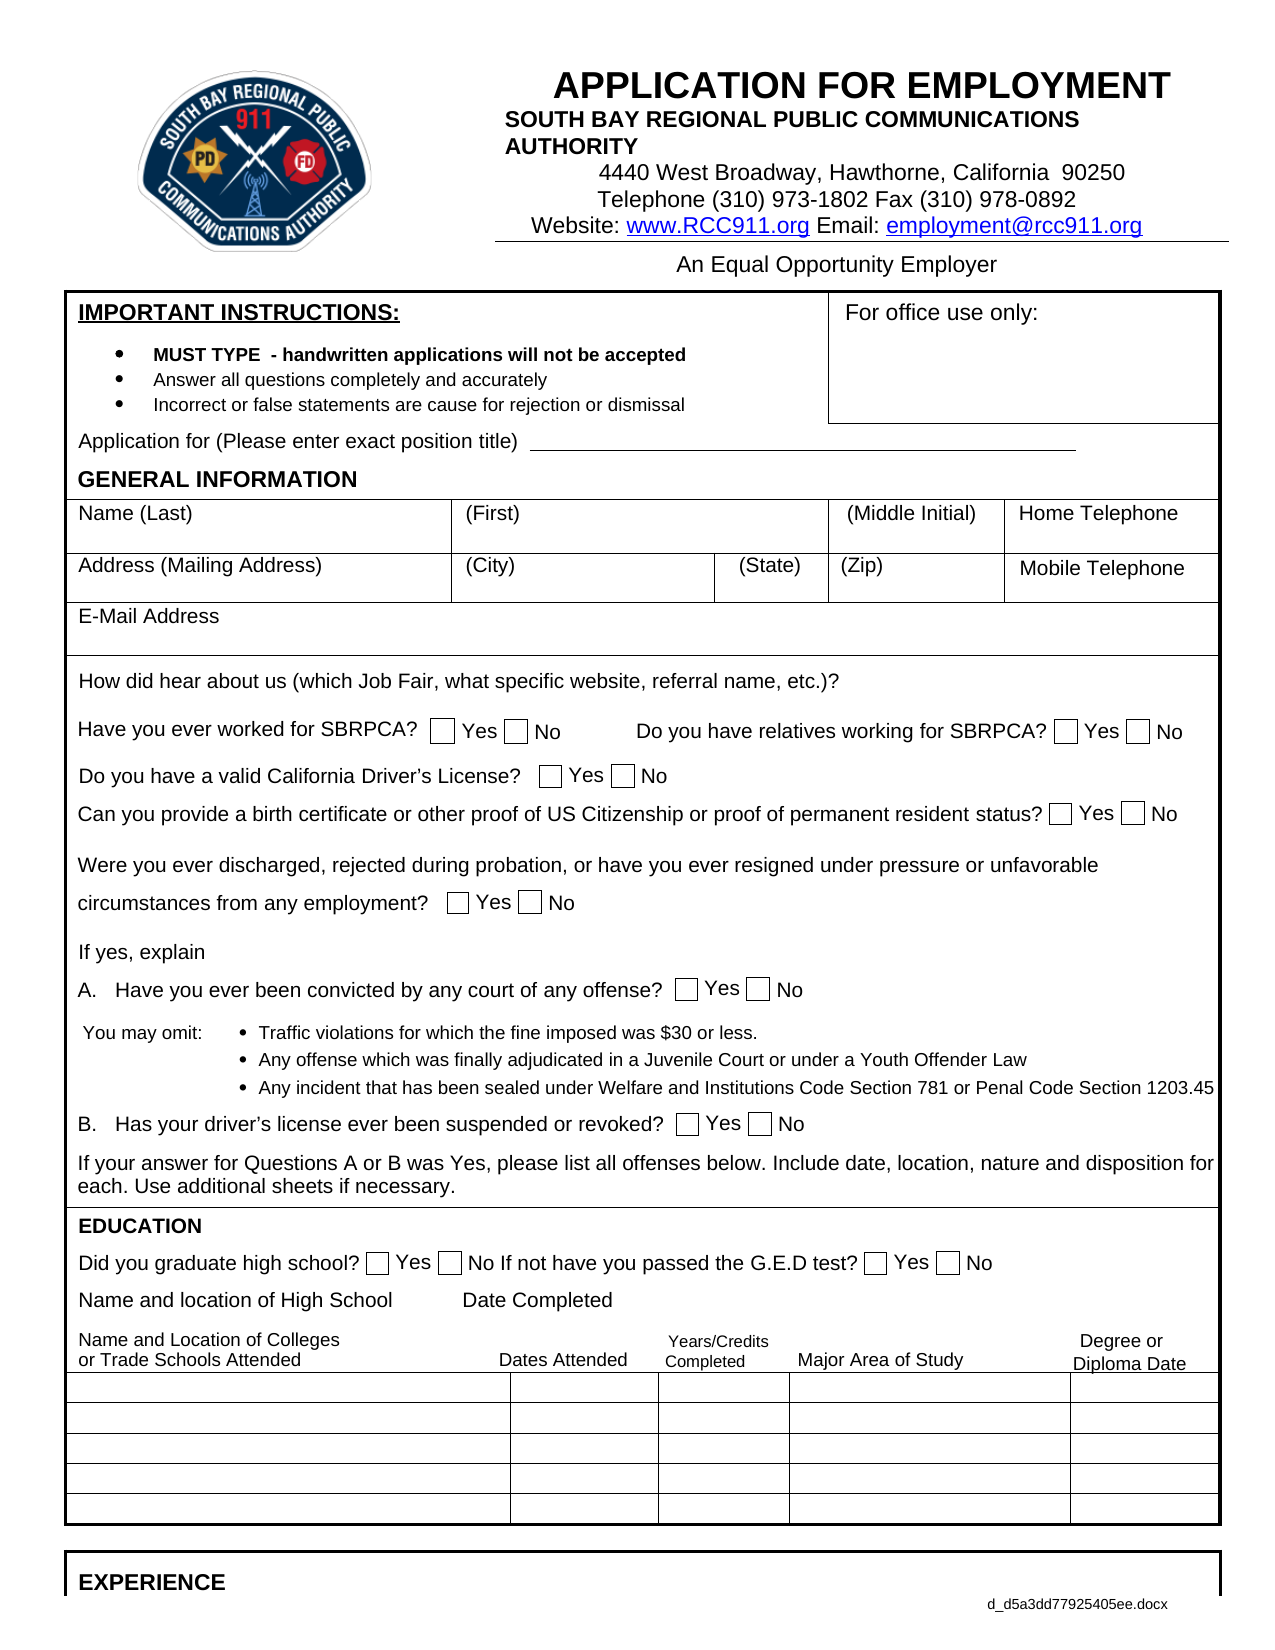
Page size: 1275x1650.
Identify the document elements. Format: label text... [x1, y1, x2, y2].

table_cell [790, 1494, 1070, 1522]
subtitle 4440 West Broadway, Hawthorne, California 90250 [598, 159, 1181, 185]
table_cell (State) [715, 554, 828, 602]
table_cell [511, 1494, 658, 1522]
table_cell (Middle Initial) [829, 500, 1004, 552]
table_cell [511, 1434, 658, 1463]
table_cell Home Telephone [1005, 500, 1218, 552]
text Website: www.RCC911.org Email: employment@rcc911.org [528, 212, 1145, 238]
text SOUTH BAY REGIONAL PUBLIC COMMUNICATIONS AUTHORITY [504, 106, 1181, 159]
table_cell [790, 1464, 1070, 1492]
table_cell Address (Mailing Address) [67, 554, 451, 602]
table_cell [1071, 1434, 1218, 1463]
text An Equal Opportunity Employer [528, 251, 1145, 277]
table_cell [67, 1373, 510, 1402]
table_cell [790, 1373, 1070, 1402]
table_cell E-Mail Address [67, 603, 1218, 655]
table_cell [790, 1403, 1070, 1432]
table_cell [511, 1464, 658, 1492]
table_cell [67, 1494, 510, 1522]
table_cell [659, 1464, 789, 1492]
picture [137, 70, 372, 252]
table_cell [511, 1403, 658, 1432]
table_cell [1071, 1373, 1218, 1402]
table_cell [659, 1403, 789, 1432]
table_cell [1071, 1464, 1218, 1492]
table_cell How did hear about us (which Job Fair, what specific website, referral name, etc.)? Have you ever worked for SBRPCA? Yes No Do you have relatives working for SBRPCA? Yes No Do you have a valid California Driver’s License? Yes No Can you provide a birth certificate or other proof of US Citizenship or proof of permanent resident status? Yes No Were you ever discharged, rejected during probation, or have you ever resigned under pressure or unfavorable circumstances from any employment? Yes No If yes, explain Have you ever been convicted by any court of any offense? Yes No Has your driver’s license ever been suspended or revoked? Yes No If your answer for Questions A or B was Yes, please list all offenses below. Include date, location, nature and disposition for each. Use additional sheets if necessary. [67, 656, 1218, 1207]
table_cell [67, 1434, 510, 1463]
table_cell EDUCATION Did you graduate high school? Yes No If not have you passed the G.E.D test? Yes No Name and location of High School Date Completed Name and Location of Colleges Years/Credits Degree or or Trade Schools Attended Dates Attended Completed Major Area of Study Diploma Date [67, 1208, 1218, 1372]
table_cell [1071, 1403, 1218, 1432]
text Telephone (310) 973-1802 Fax (310) 978-0892 [528, 186, 1145, 212]
text APPLICATION FOR EMPLOYMENT [553, 63, 1181, 106]
table_cell [1071, 1494, 1218, 1522]
table_cell [659, 1373, 789, 1402]
table_header IMPORTANT INSTRUCTIONS: MUST TYPE - handwritten applications will not be accepted Answer all questions completely and accurately Incorrect or false statements are cause for rejection or dismissal [67, 293, 828, 423]
table_cell [511, 1373, 658, 1402]
table_cell (Zip) [829, 554, 1004, 602]
table_cell [67, 1403, 510, 1432]
table_cell Application for (Please enter exact position title) GENERAL INFORMATION [67, 423, 1218, 499]
table_cell [659, 1494, 789, 1522]
table_cell Mobile Telephone [1005, 554, 1218, 602]
table_cell [790, 1434, 1070, 1463]
table_cell [659, 1434, 789, 1463]
table_header For office use only: [829, 293, 1218, 423]
table_cell (First) [452, 500, 828, 552]
table_cell [67, 1464, 510, 1492]
table_cell (City) [452, 554, 714, 602]
table_cell Name (Last) [67, 500, 451, 552]
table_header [67, 1553, 1219, 1596]
